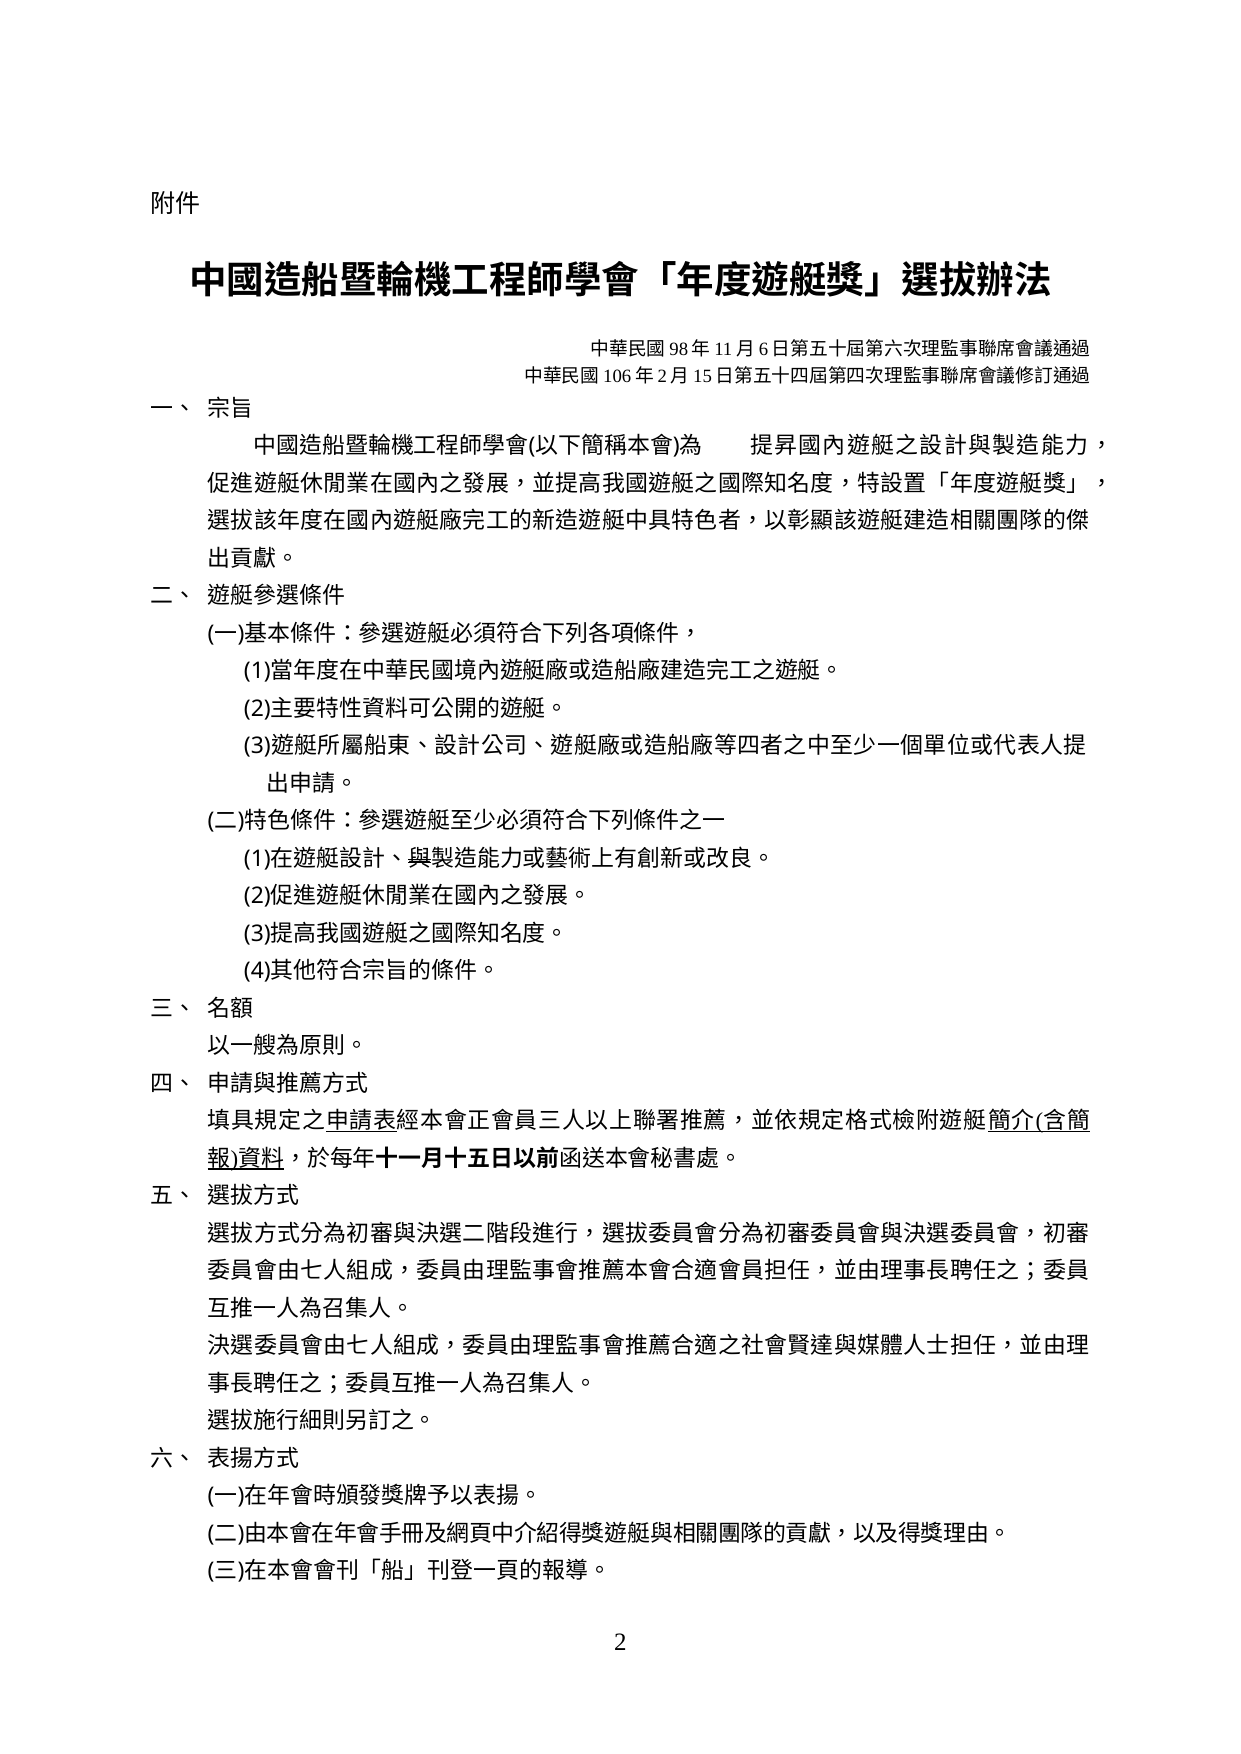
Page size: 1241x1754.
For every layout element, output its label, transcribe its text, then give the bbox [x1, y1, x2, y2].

text 決選委員會由七人組成，委員由理監事會推薦合適之社會賢達與媒體人士担任，並由理事長聘任之；委員互推一人為召集人。 [207, 1325, 1090, 1400]
text (二)特色條件：參選遊艇至少必須符合下列條件之一 [207, 800, 1090, 838]
text 中國造船暨輪機工程師學會(以下簡稱本會)為 提昇國內遊艇之設計與製造能力，促進遊艇休閒業在國內之發展，並提高我國遊艇之國際知名度，特設置「年度遊艇獎」，選拔該年度在國內遊艇廠完工的新造遊艇中具特色者，以彰顯該遊艇建造相關團隊的傑出貢獻。 [207, 425, 1090, 575]
list 選拔方式 [150, 1175, 1090, 1213]
text (三)在本會會刊「船」刊登一頁的報導。 [207, 1550, 1090, 1588]
text (1)在遊艇設計、與製造能力或藝術上有創新或改良。 [244, 838, 1090, 875]
text (二)由本會在年會手冊及網頁中介紹得獎遊艇與相關團隊的貢獻，以及得獎理由。 [207, 1513, 1090, 1550]
text (3)遊艇所屬船東、設計公司、遊艇廠或造船廠等四者之中至少一個單位或代表人提出申請。 [244, 725, 1090, 800]
text (4)其他符合宗旨的條件。 [244, 950, 1090, 988]
text (2)主要特性資料可公開的遊艇。 [244, 688, 1090, 725]
text (2)促進遊艇休閒業在國內之發展。 [244, 875, 1090, 913]
list 名額 [150, 988, 1090, 1025]
text (3)提高我國遊艇之國際知名度。 [244, 913, 1090, 950]
text 選拔施行細則另訂之。 [207, 1400, 1090, 1438]
text (一)基本條件：參選遊艇必須符合下列各項條件， [207, 613, 1090, 650]
list 宗旨 [150, 388, 1090, 425]
text (1)當年度在中華民國境內遊艇廠或造船廠建造完工之遊艇。 [244, 650, 1090, 688]
list 申請與推薦方式 [150, 1063, 1090, 1100]
list 遊艇參選條件 [150, 575, 1090, 613]
text 選拔方式分為初審與決選二階段進行，選拔委員會分為初審委員會與決選委員會，初審委員會由七人組成，委員由理監事會推薦本會合適會員担任，並由理事長聘任之；委員互推一人為召集人。 [207, 1213, 1090, 1325]
text 填具規定之申請表經本會正會員三人以上聯署推薦，並依規定格式檢附遊艇簡介(含簡報)資料，於每年以前函送本會秘書處。 [207, 1100, 1090, 1175]
text 中國造船暨輪機工程師學會「年度遊艇獎」選拔辦法 [150, 239, 1090, 314]
text (一)在年會時頒發獎牌予以表揚。 [207, 1475, 1090, 1513]
text 第五十屆第六次理監事聯席會議通過 [150, 333, 1090, 360]
text 以一艘為原則。 [207, 1025, 1090, 1063]
text 中華民國106年2月15日第五十四屆第四次理監事聯席會議修訂通過 [150, 360, 1090, 388]
list 表揚方式 [150, 1438, 1090, 1475]
text 附件 [150, 183, 1090, 221]
